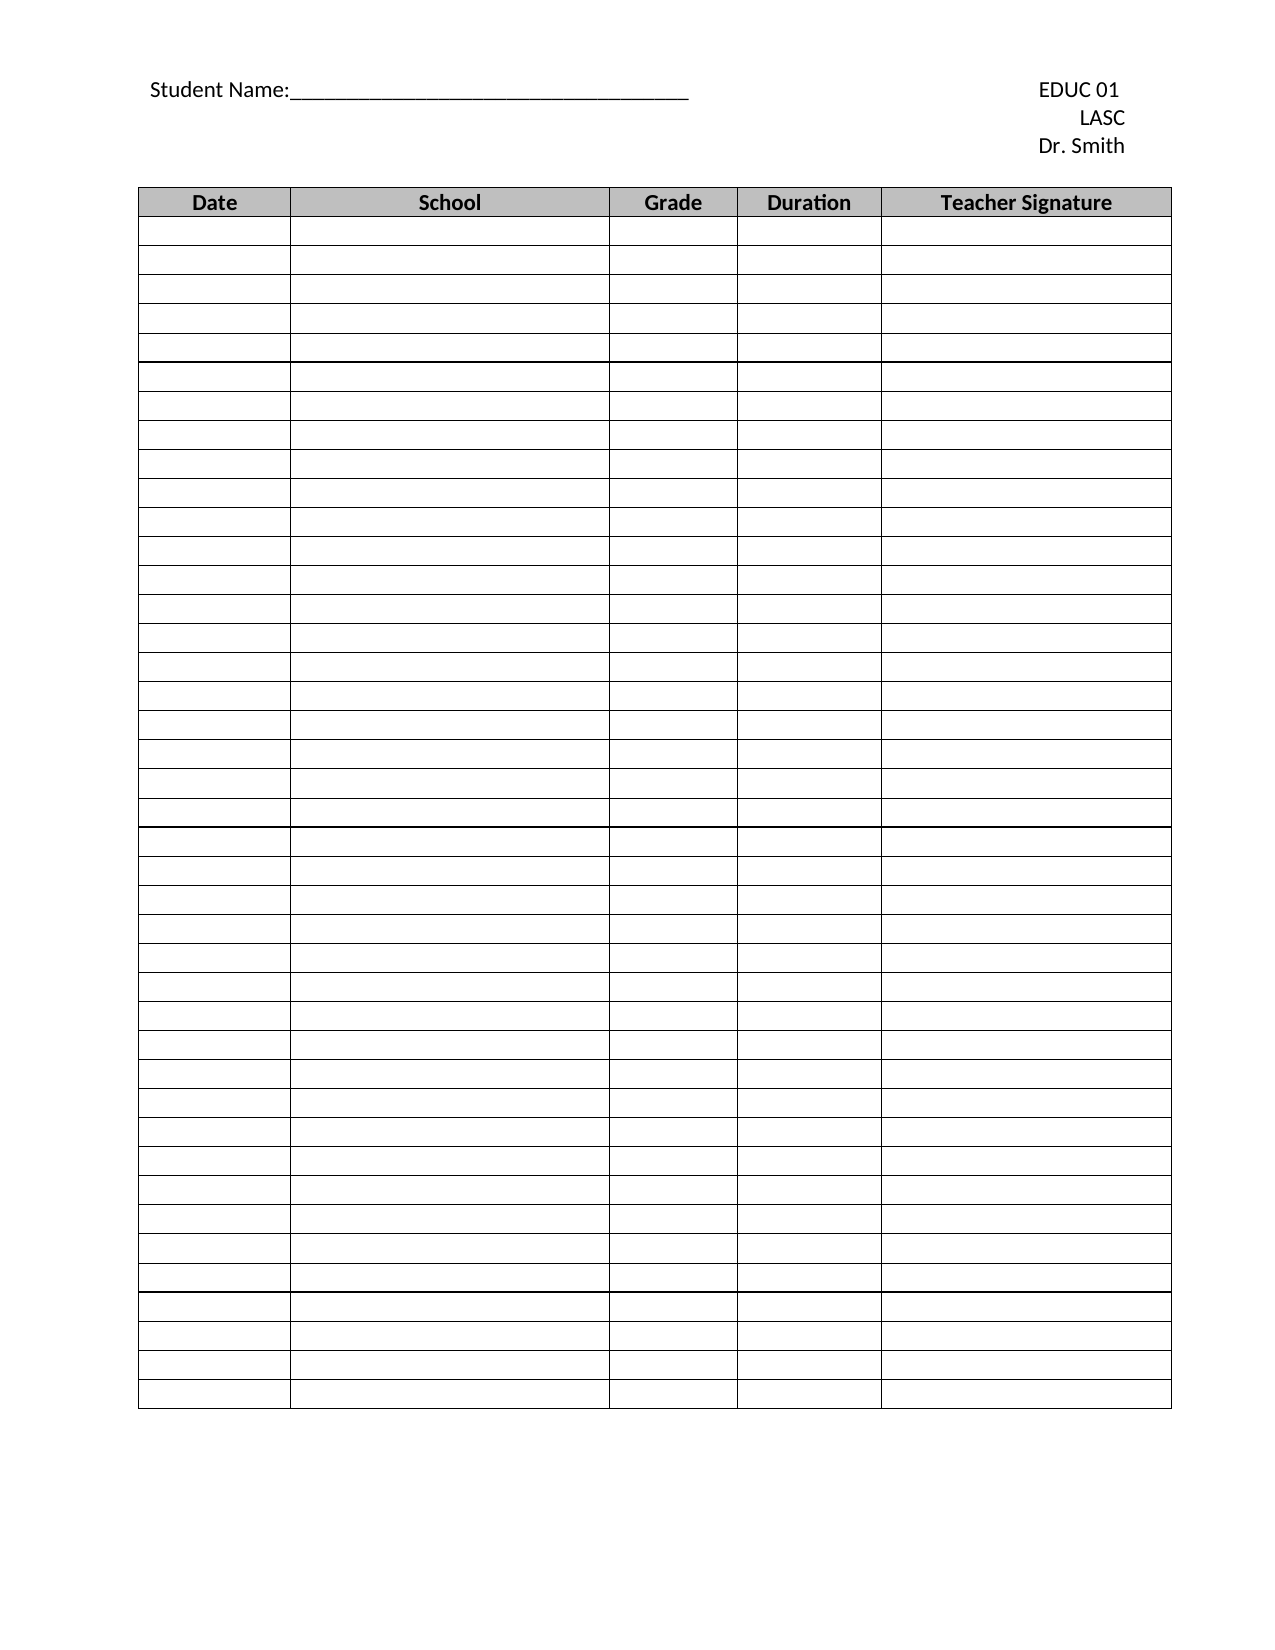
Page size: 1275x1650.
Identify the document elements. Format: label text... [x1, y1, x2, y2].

table_cell [139, 769, 290, 797]
table_cell [139, 1031, 290, 1059]
table_cell [882, 1002, 1171, 1030]
table_cell [738, 799, 881, 826]
table_cell [738, 1322, 881, 1349]
table_cell [291, 624, 609, 652]
table_cell [610, 1322, 737, 1349]
table_cell [882, 304, 1171, 332]
table_cell [291, 1293, 609, 1321]
table_cell [139, 1351, 290, 1379]
table_cell [139, 1176, 290, 1204]
table_cell [882, 1264, 1171, 1291]
table_cell [610, 1118, 737, 1146]
table_cell [610, 1089, 737, 1117]
table_cell [738, 886, 881, 914]
table_cell Date [139, 188, 290, 216]
table_cell [610, 1264, 737, 1291]
table_cell [291, 217, 609, 245]
table_cell [738, 624, 881, 652]
table_cell [882, 1293, 1171, 1321]
table_cell [610, 334, 737, 361]
table_cell [882, 595, 1171, 623]
table_cell [139, 1002, 290, 1030]
table_cell [738, 1060, 881, 1088]
table_cell [291, 1060, 609, 1088]
table_cell [882, 828, 1171, 856]
table_cell [610, 275, 737, 303]
table_cell [139, 1089, 290, 1117]
table_cell [610, 711, 737, 739]
table_cell [882, 973, 1171, 1001]
table_cell [291, 334, 609, 361]
table_cell [139, 421, 290, 449]
table_cell Duration [738, 188, 881, 216]
table_cell [291, 740, 609, 768]
table_cell [738, 1176, 881, 1204]
table_cell [882, 624, 1171, 652]
table_cell [610, 479, 737, 507]
table_cell [882, 799, 1171, 826]
table_cell [291, 828, 609, 856]
table_cell [610, 1031, 737, 1059]
table_cell [610, 217, 737, 245]
table_cell [610, 246, 737, 274]
table_cell [610, 1234, 737, 1262]
table_cell [882, 1380, 1171, 1408]
table_cell [738, 392, 881, 419]
table_cell [738, 1002, 881, 1030]
table_cell [291, 1089, 609, 1117]
table_cell [610, 857, 737, 884]
table_cell [139, 304, 290, 332]
table_cell [139, 1264, 290, 1291]
table_cell [610, 595, 737, 623]
table_cell [610, 1147, 737, 1175]
table_cell [291, 1322, 609, 1349]
table_cell [291, 1002, 609, 1030]
table_cell [139, 595, 290, 623]
table_cell [882, 450, 1171, 478]
table_cell [610, 304, 737, 332]
table_cell [882, 275, 1171, 303]
table_cell [738, 363, 881, 391]
table_cell [139, 799, 290, 826]
table_cell [291, 1205, 609, 1233]
table_cell [610, 653, 737, 681]
table_cell [738, 857, 881, 884]
table_cell [738, 944, 881, 972]
table_cell [291, 973, 609, 1001]
table_cell [738, 566, 881, 594]
table_cell [882, 217, 1171, 245]
table_cell [738, 595, 881, 623]
table_cell [610, 886, 737, 914]
table_cell [738, 508, 881, 536]
table_cell [610, 944, 737, 972]
table_cell [291, 682, 609, 710]
table_cell [738, 479, 881, 507]
table_cell [882, 334, 1171, 361]
table_cell [139, 828, 290, 856]
table_cell [610, 915, 737, 943]
table_cell [291, 1264, 609, 1291]
table_cell [610, 421, 737, 449]
table_cell [738, 1118, 881, 1146]
table_cell [291, 450, 609, 478]
table_cell [610, 828, 737, 856]
table_cell [882, 1031, 1171, 1059]
table_cell [882, 1176, 1171, 1204]
table_cell [738, 275, 881, 303]
table_cell [882, 682, 1171, 710]
table_cell [882, 1118, 1171, 1146]
table_cell [610, 1380, 737, 1408]
table_cell [610, 1351, 737, 1379]
table_cell [139, 1060, 290, 1088]
table_cell [291, 857, 609, 884]
table_cell [139, 1322, 290, 1349]
table_cell [610, 769, 737, 797]
table_cell [139, 363, 290, 391]
table_cell [610, 392, 737, 419]
table_cell [291, 1147, 609, 1175]
table_cell [139, 682, 290, 710]
table_cell [291, 479, 609, 507]
table_cell [139, 275, 290, 303]
table_cell [291, 595, 609, 623]
table_cell [738, 769, 881, 797]
table_cell [291, 1031, 609, 1059]
table_cell [291, 915, 609, 943]
table_cell [610, 450, 737, 478]
table_cell [738, 740, 881, 768]
table_cell [738, 1293, 881, 1321]
table_cell [291, 275, 609, 303]
table_cell [882, 1234, 1171, 1262]
table_cell [610, 1176, 737, 1204]
table_cell [139, 392, 290, 419]
table_cell [738, 711, 881, 739]
table_cell [738, 450, 881, 478]
table_cell [738, 1351, 881, 1379]
table_cell [738, 682, 881, 710]
table_cell [610, 1002, 737, 1030]
table_cell [882, 857, 1171, 884]
table_cell [139, 624, 290, 652]
table_cell [738, 1380, 881, 1408]
table_cell [882, 537, 1171, 565]
table_cell [291, 304, 609, 332]
table_cell [738, 217, 881, 245]
table_cell [882, 740, 1171, 768]
table_cell [139, 566, 290, 594]
table_cell [139, 217, 290, 245]
table_cell [291, 711, 609, 739]
table_cell [610, 1060, 737, 1088]
table_cell Teacher Signature [882, 188, 1171, 216]
table_cell [738, 304, 881, 332]
table_cell [291, 363, 609, 391]
table_cell [291, 246, 609, 274]
table_cell [139, 508, 290, 536]
table_cell [882, 392, 1171, 419]
table_cell [291, 653, 609, 681]
table_cell [882, 653, 1171, 681]
table_cell [139, 1234, 290, 1262]
table_cell [882, 566, 1171, 594]
table_cell [882, 479, 1171, 507]
table_cell [882, 421, 1171, 449]
table_cell [139, 915, 290, 943]
table_cell [291, 944, 609, 972]
table_cell [291, 1176, 609, 1204]
table_cell [139, 1293, 290, 1321]
table_cell [882, 1351, 1171, 1379]
table_cell [738, 653, 881, 681]
table_cell [738, 1205, 881, 1233]
table_cell [882, 1147, 1171, 1175]
table_cell [139, 479, 290, 507]
table_cell [882, 769, 1171, 797]
table_cell [291, 392, 609, 419]
table_cell [738, 1089, 881, 1117]
table_cell [291, 1234, 609, 1262]
table_cell [882, 363, 1171, 391]
table_cell [610, 682, 737, 710]
table_cell [291, 1118, 609, 1146]
table_cell [139, 973, 290, 1001]
table_cell [882, 711, 1171, 739]
table_cell [882, 508, 1171, 536]
table_cell [738, 1147, 881, 1175]
table_cell [882, 944, 1171, 972]
table_cell [291, 769, 609, 797]
table_cell [738, 1031, 881, 1059]
table_cell [139, 857, 290, 884]
table_cell [738, 1264, 881, 1291]
table_cell [139, 1380, 290, 1408]
table_cell [882, 1205, 1171, 1233]
table_cell [610, 740, 737, 768]
table_cell [610, 363, 737, 391]
table_cell [738, 973, 881, 1001]
table_cell [882, 915, 1171, 943]
table_cell [291, 799, 609, 826]
table_cell [139, 653, 290, 681]
table_cell [610, 508, 737, 536]
table_cell [610, 973, 737, 1001]
table_cell School [291, 188, 609, 216]
table_cell [139, 1147, 290, 1175]
table_cell [139, 537, 290, 565]
table_cell [291, 1351, 609, 1379]
table_cell [882, 1060, 1171, 1088]
table_cell [610, 537, 737, 565]
table_cell [610, 1293, 737, 1321]
table_cell [738, 828, 881, 856]
table_cell [139, 450, 290, 478]
table_cell [139, 886, 290, 914]
table_cell [610, 624, 737, 652]
table_cell [139, 246, 290, 274]
table_cell [882, 1322, 1171, 1349]
table_cell [610, 1205, 737, 1233]
table_cell [882, 246, 1171, 274]
table_cell [291, 566, 609, 594]
table_cell [139, 944, 290, 972]
table_cell [610, 566, 737, 594]
table_cell [738, 334, 881, 361]
table_cell [291, 508, 609, 536]
table_cell [139, 1205, 290, 1233]
table_cell Grade [610, 188, 737, 216]
table_cell [139, 740, 290, 768]
table_cell [738, 537, 881, 565]
table_cell [139, 711, 290, 739]
table_cell [291, 421, 609, 449]
table_cell [291, 537, 609, 565]
table_cell [291, 886, 609, 914]
table_cell [610, 799, 737, 826]
table_cell [882, 1089, 1171, 1117]
table_cell [738, 421, 881, 449]
table_cell [139, 1118, 290, 1146]
table_cell [738, 246, 881, 274]
table_cell [738, 1234, 881, 1262]
table_cell [738, 915, 881, 943]
table_cell [291, 1380, 609, 1408]
table_cell [882, 886, 1171, 914]
table_cell [139, 334, 290, 361]
